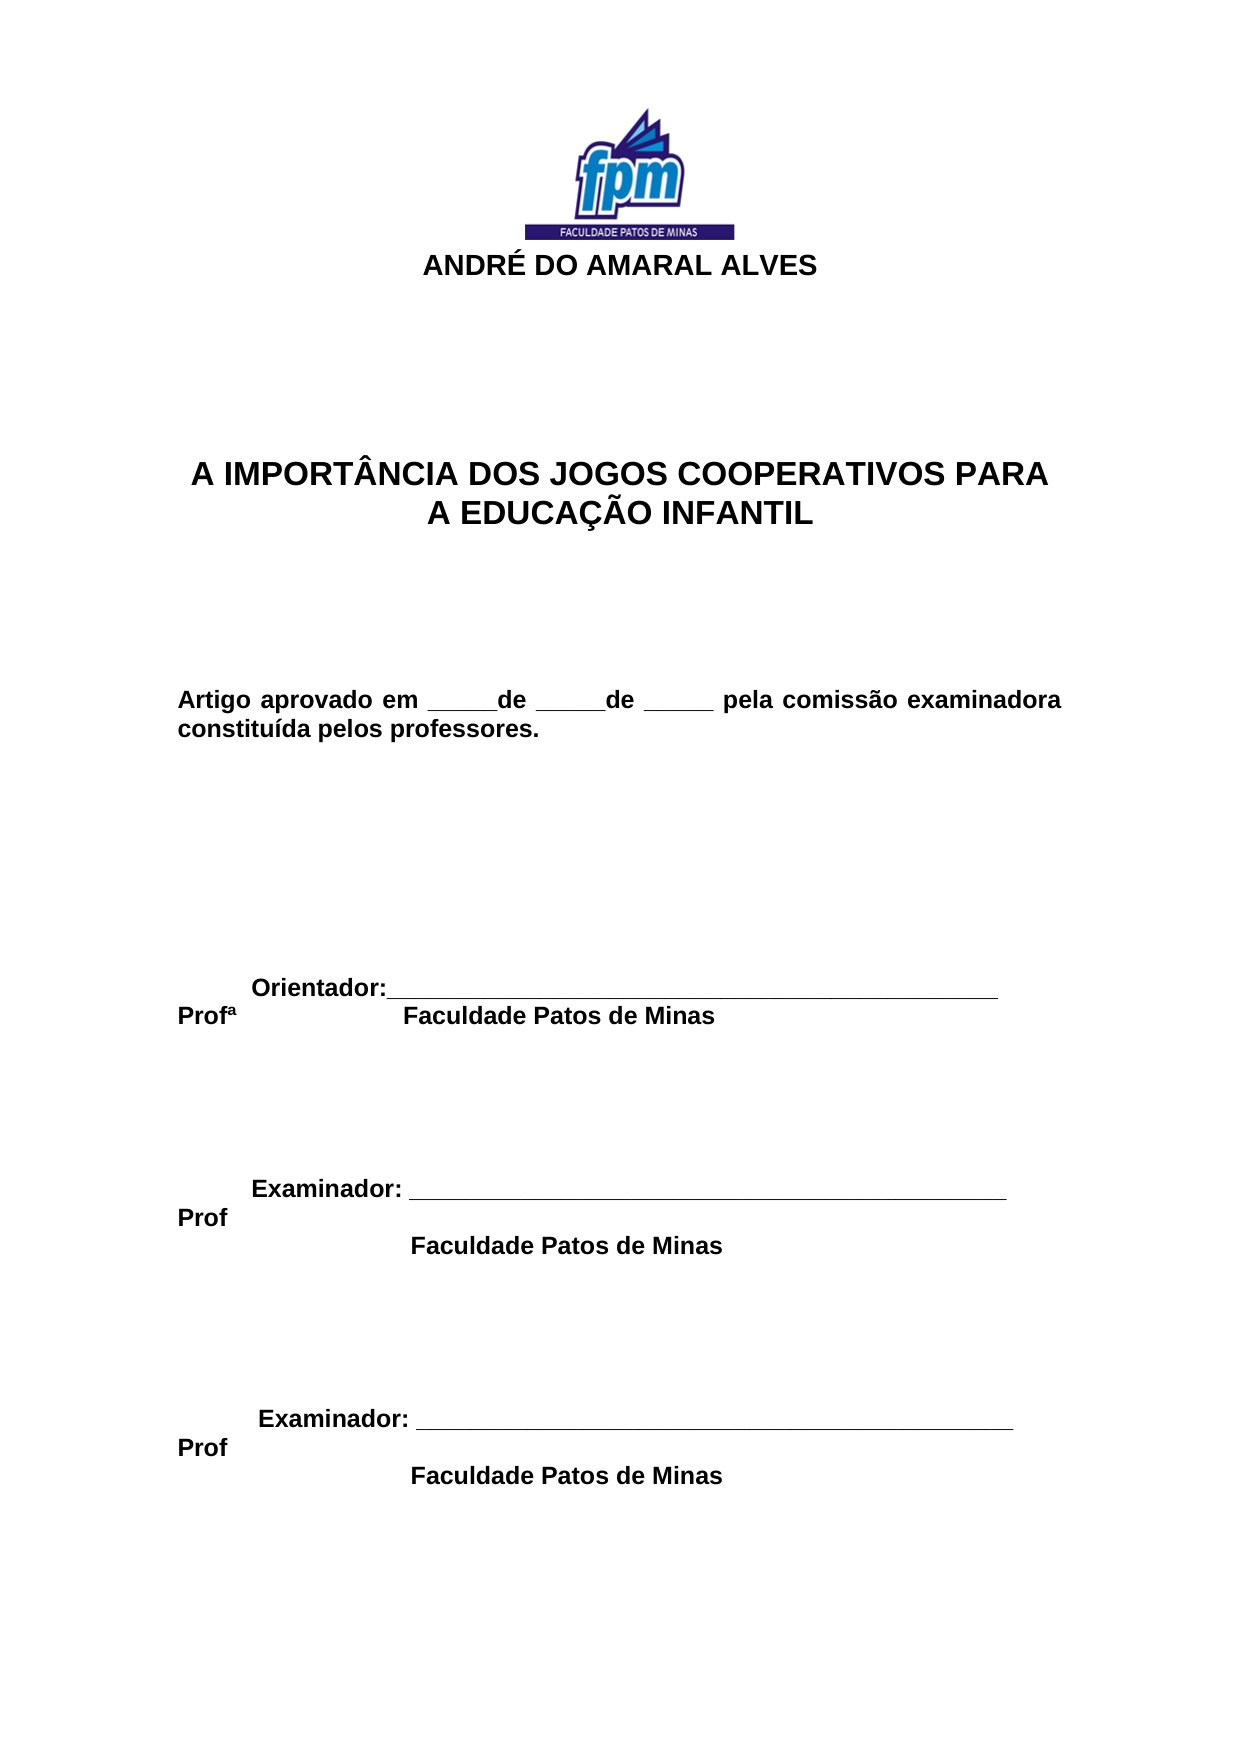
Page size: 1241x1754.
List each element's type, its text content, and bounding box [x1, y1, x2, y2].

text Orientador:____________________________________________ [177, 972, 1063, 1001]
text Faculdade Patos de Minas [177, 1461, 1063, 1490]
text Prof [177, 1202, 1063, 1231]
text Faculdade Patos de Minas [177, 1231, 1063, 1260]
text Prof [177, 1432, 1063, 1461]
text Examinador: ___________________________________________ [177, 1174, 1063, 1202]
text Profª Faculdade Patos de Minas [177, 1001, 1063, 1030]
text A IMPORTÂNCIA DOS JOGOS COOPERATIVOS PARA A EDUCAÇÃO INFANTIL [177, 454, 1063, 531]
text Artigo aprovado em _____de _____de _____ pela comissão examinadora constituída pelos professores. [177, 685, 1063, 742]
text ANDRÉ DO AMARAL ALVES [177, 248, 1063, 282]
picture [525, 108, 735, 240]
text Examinador: ___________________________________________ [177, 1404, 1063, 1432]
